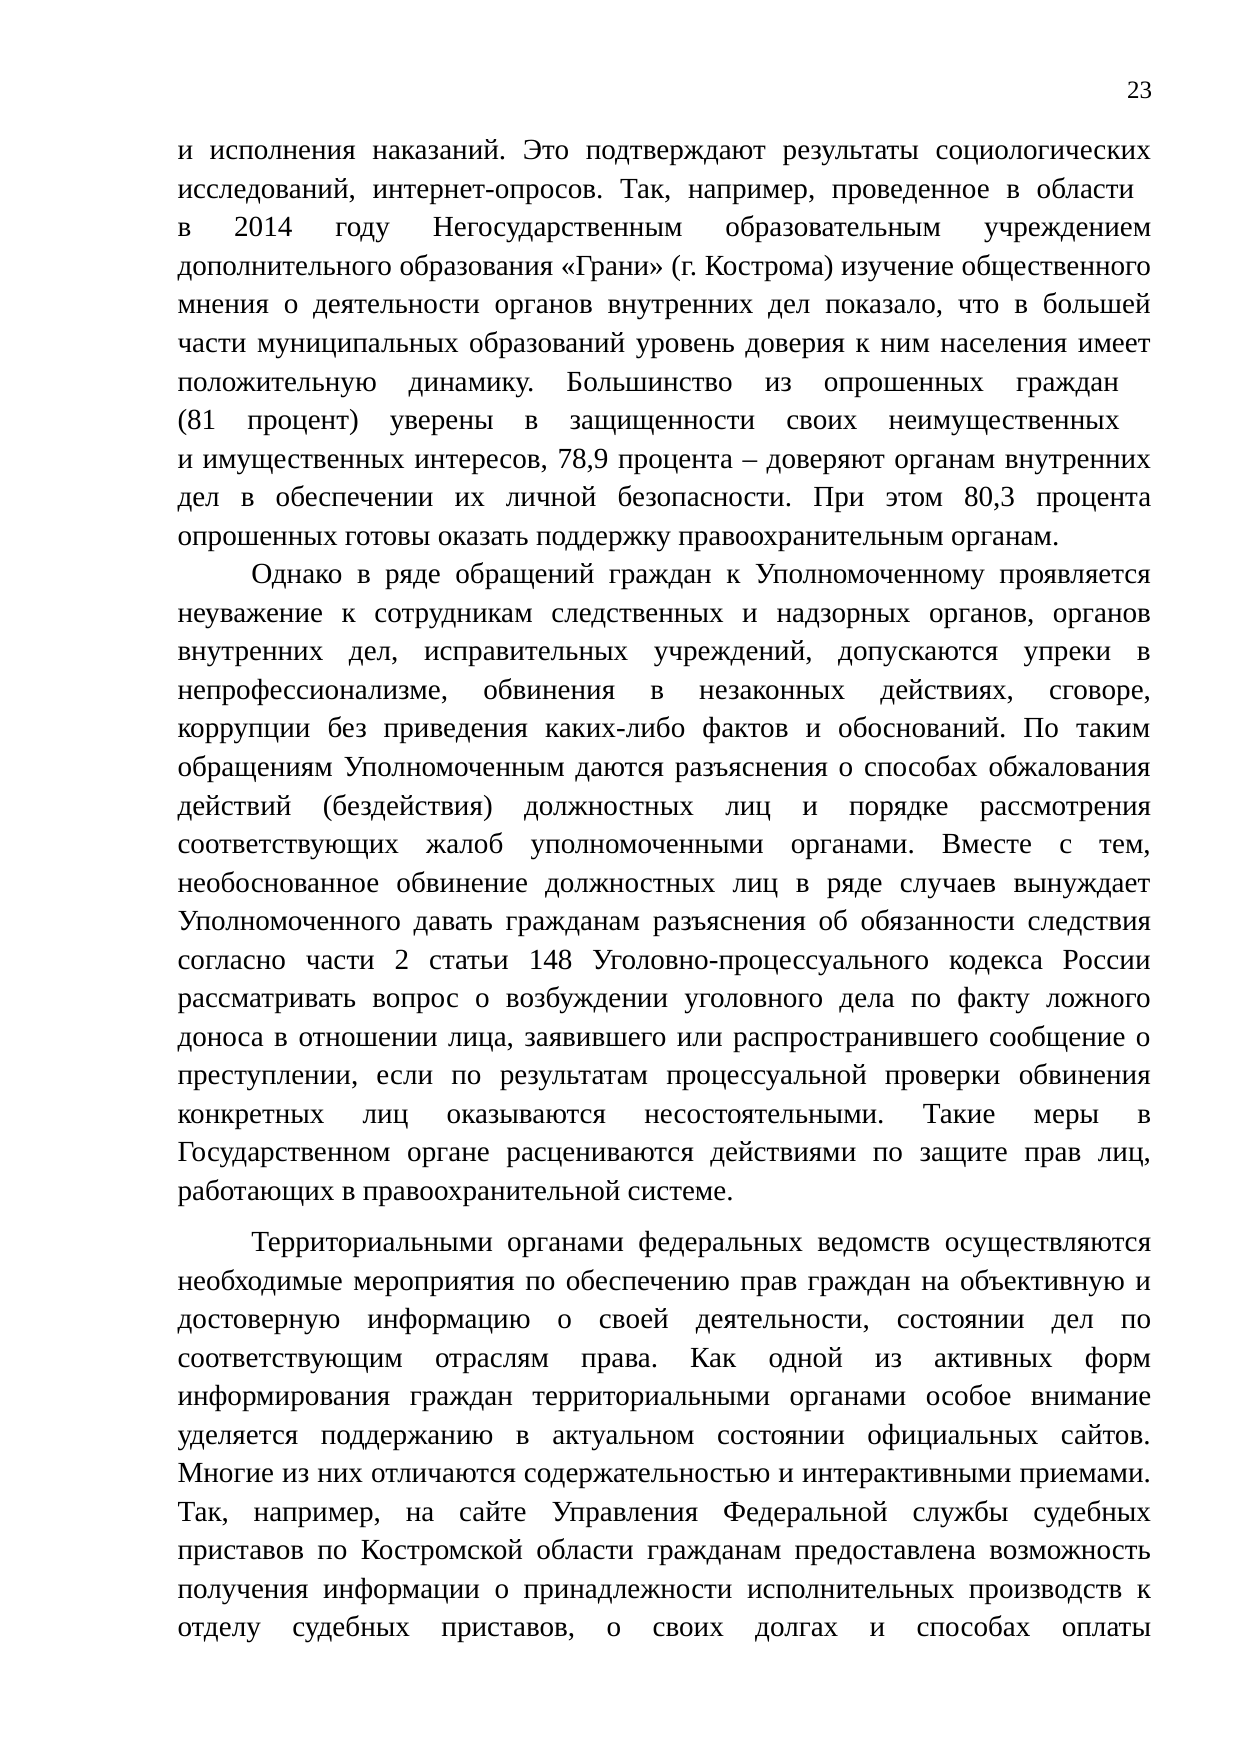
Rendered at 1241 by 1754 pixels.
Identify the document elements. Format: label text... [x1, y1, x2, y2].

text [177, 1224, 1152, 1643]
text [177, 132, 1152, 551]
text Однако в ряде обращений граждан к Уполномоченному проявляется неуважение к сотрудникам следственных и надзорных органов, органов внутренних дел, исправительных учреждений, допускаются упреки в непрофессионализме, обвинения в незаконных действиях, сговоре, коррупции без приведения каких-либо фактов и обоснований. По таким обращениям Уполномоченным даются разъяснения о способах обжалования действий (бездействия) должностных лиц и порядке рассмотрения соответствующих жалоб уполномоченными органами. Вместе с тем, необоснованное обвинение должностных лиц в ряде случаев вынуждает Уполномоченного давать гражданам разъяснения об обязанности следствия согласно части 2 статьи 148 Уголовно-процессуального кодекса России рассматривать вопрос о возбуждении уголовного дела по факту ложного доноса в отношении лица, заявившего или распространившего сообщение о преступлении, если по результатам процессуальной проверки обвинения конкретных лиц оказываются несостоятельными. Такие меры в Государственном органе расцениваются действиями по защите прав лиц, работающих в правоохранительной системе. [177, 556, 1152, 1207]
